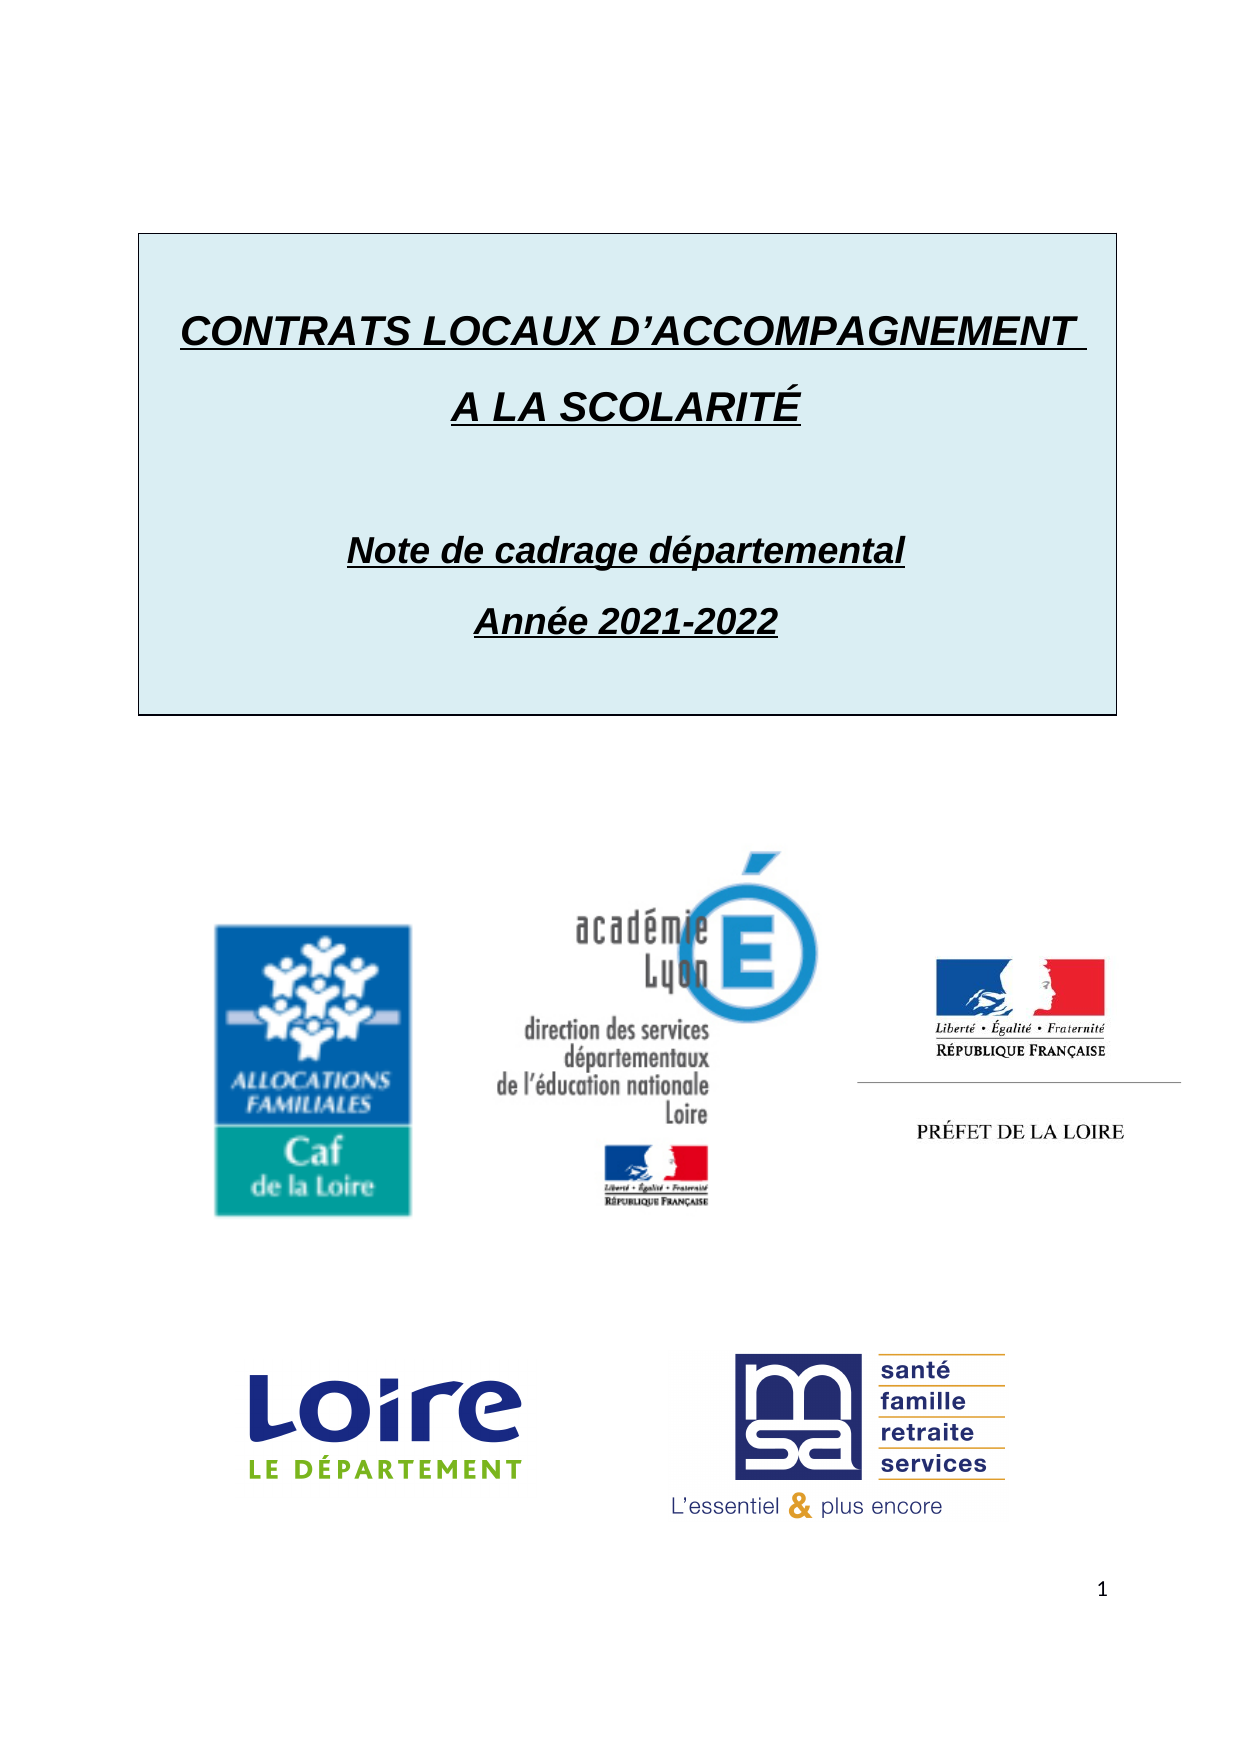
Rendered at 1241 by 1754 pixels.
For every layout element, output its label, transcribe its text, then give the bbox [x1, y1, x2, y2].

text Année 2021-2022 [139, 596, 1116, 642]
text A LA SCOLARITÉ [139, 379, 1116, 430]
text CONTRATS LOCAUX D’ACCOMPAGNEMENT [139, 303, 1116, 354]
picture [235, 1359, 537, 1498]
text Note de cadrage départemental [139, 525, 1116, 572]
picture [667, 1350, 1009, 1522]
picture [482, 833, 1182, 1241]
